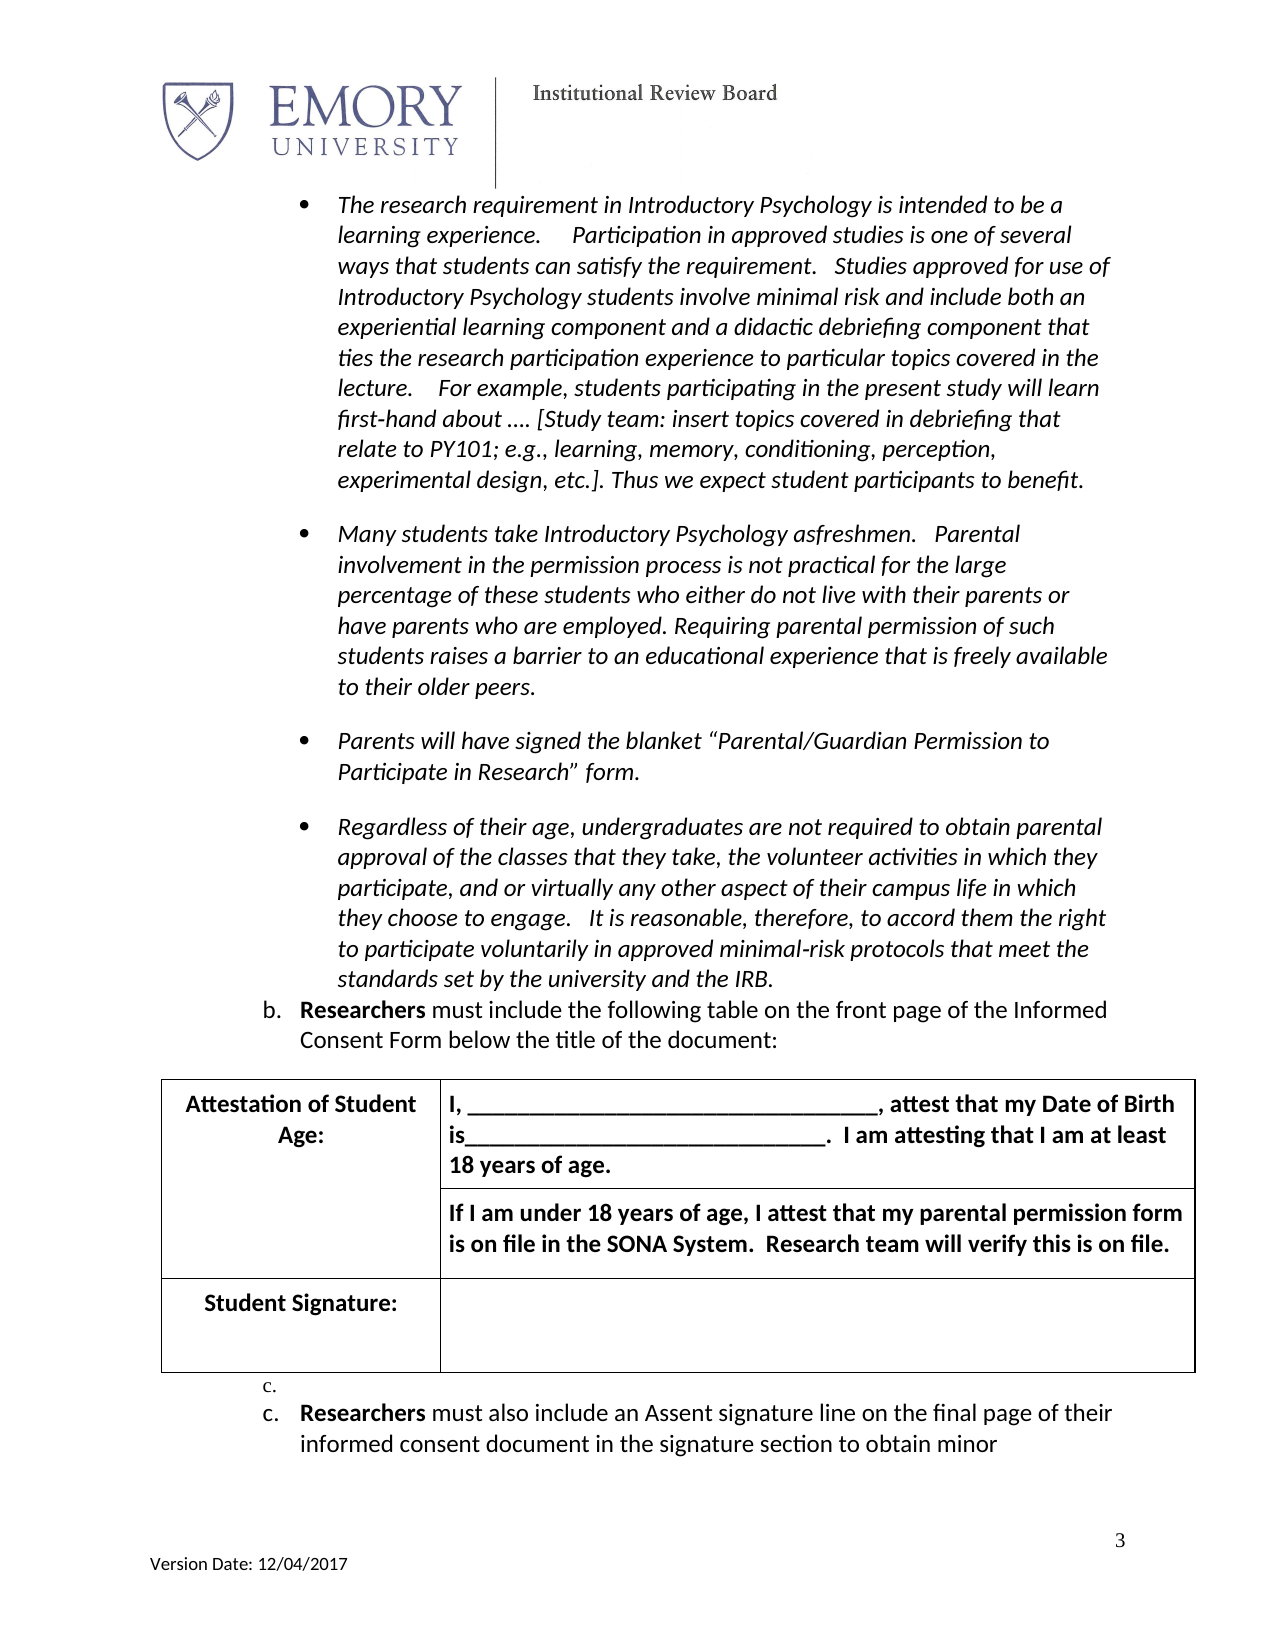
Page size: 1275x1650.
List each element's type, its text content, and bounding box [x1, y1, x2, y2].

table_cell Student Signature: [162, 1279, 440, 1372]
table_cell [441, 1279, 1194, 1372]
list Researchers must include the following table on the front page of the Informed Consent Form below the title of the document: [262, 994, 1125, 1079]
list Parents will have signed the blanket “Parental/Guardian Permission to Participate in Research” form. [300, 726, 1125, 811]
table_cell If I am under 18 years of age, I attest that my parental permission form is on file in the SONA System. Research team will verify this is on file. [441, 1189, 1194, 1277]
list Many students take Introductory Psychology asfreshmen. Parental involvement in the permission process is not practical for the large percentage of these students who either do not live with their parents or have parents who are employed. Requiring parental permission of such students raises a barrier to an educational experience that is freely available to their older peers. [300, 518, 1125, 726]
list Regardless of their age, undergraduates are not required to obtain parental approval of the classes that they take, the volunteer activities in which they participate, and or virtually any other aspect of their campus life in which they choose to engage. It is reasonable, therefore, to accord them the right to participate voluntarily in approved minimal‐risk protocols that meet the standards set by the university and the IRB. [300, 811, 1125, 994]
list The research requirement in Introductory Psychology is intended to be a learning experience. Participation in approved studies is one of several ways that students can satisfy the requirement. Studies approved for use of Introductory Psychology students involve minimal risk and include both an experiential learning component and a didactic debriefing component that ties the research participation experience to particular topics covered in the lecture. For example, students participating in the present study will learn first‐hand about …. [Study team: insert topics covered in debriefing that relate to PY101; e.g., learning, memory, conditioning, perception, experimental design, etc.]. Thus we expect student participants to benefit. [300, 189, 1125, 518]
picture [150, 75, 813, 189]
table_header I, _________________________________, attest that my Date of Birth is_____________________________. I am attesting that I am at least 18 years of age. [441, 1080, 1194, 1188]
table_header Attestation of Student Age: [162, 1080, 440, 1277]
